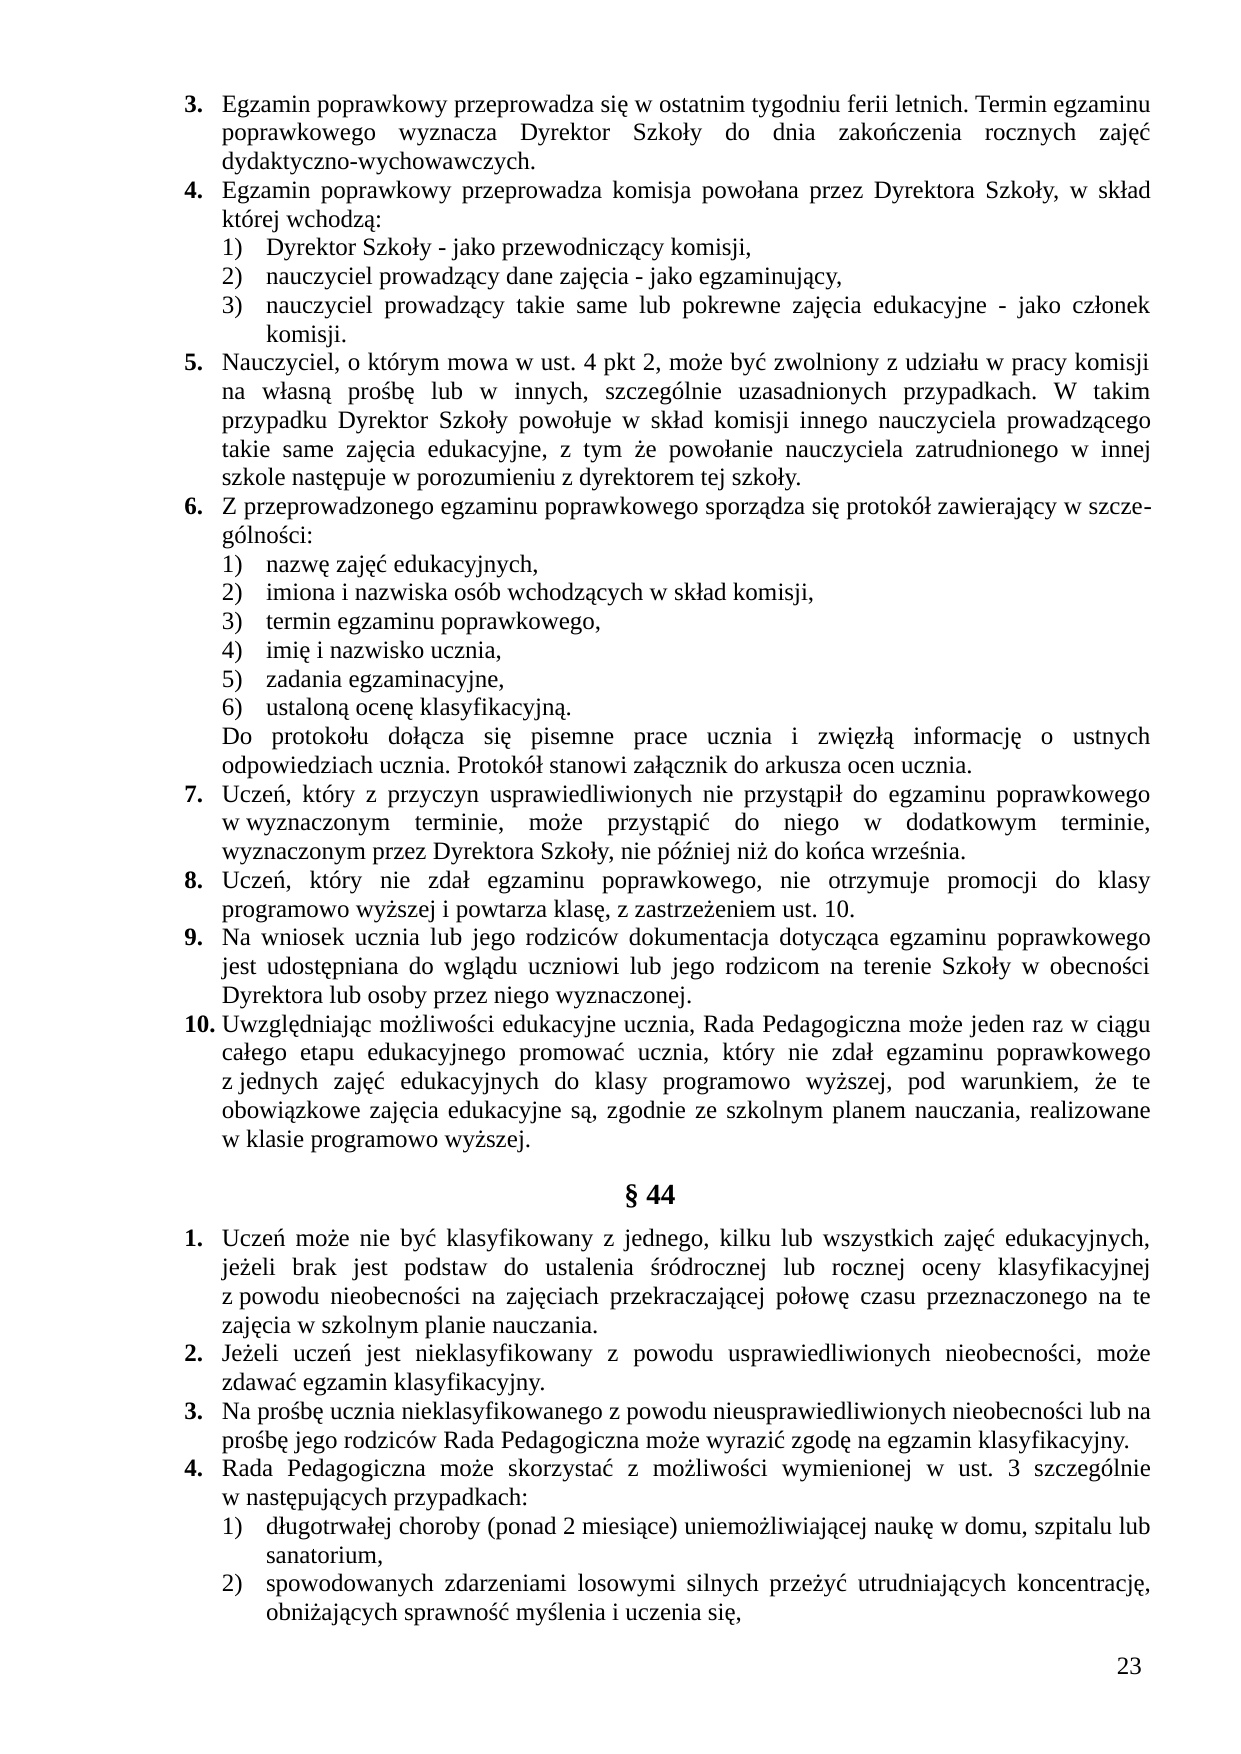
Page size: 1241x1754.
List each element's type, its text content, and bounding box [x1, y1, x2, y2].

list imię i nazwisko ucznia, [222, 635, 1152, 664]
list spowodowanych zdarzeniami losowymi silnych przeżyć utrudniających koncentrację, obniżających sprawność myślenia i uczenia się, [222, 1568, 1152, 1626]
text Do protokołu dołącza się pisemne prace ucznia i zwięzłą informację o ustnych odpowiedziach ucznia. Protokół stanowi załącznik do arkusza ocen ucznia. [222, 721, 1152, 779]
list Jeżeli uczeń jest nieklasyfikowany z powodu usprawiedliwionych nieobecności, może zdawać egzamin klasyfikacyjny. [184, 1338, 1152, 1396]
list Rada Pedagogiczna może skorzystać z możliwości wymienionej w ust. 3 szczególnie w następujących przypadkach: [184, 1453, 1152, 1511]
list zadania egzaminacyjne, [222, 664, 1152, 692]
subtitle § 44 [148, 1177, 1152, 1211]
list Uczeń, który z przyczyn usprawiedliwionych nie przystąpił do egzaminu poprawkowego w wyznaczonym terminie, może przystąpić do niego w dodatkowym terminie, wyznaczonym przez Dyrektora Szkoły, nie później niż do końca września. [184, 779, 1152, 865]
list termin egzaminu poprawkowego, [222, 606, 1152, 635]
list Egzamin poprawkowy przeprowadza komisja powołana przez Dyrektora Szkoły, w skład której wchodzą: [184, 175, 1152, 232]
list Nauczyciel, o którym mowa w ust. 4 pkt 2, może być zwolniony z udziału w pracy komisji na własną prośbę lub w innych, szczególnie uzasadnionych przypadkach. W takim przypadku Dyrektor Szkoły powołuje w skład komisji innego nauczyciela prowadzącego takie same zajęcia edukacyjne, z tym że powołanie nauczyciela zatrudnionego w innej szkole następuje w porozumieniu z dyrektorem tej szkoły. [184, 347, 1152, 491]
list Uczeń może nie być klasyfikowany z jednego, kilku lub wszystkich zajęć edukacyjnych, jeżeli brak jest podstaw do ustalenia śródrocznej lub rocznej oceny klasyfikacyjnej z powodu nieobecności na zajęciach przekraczającej połowę czasu przeznaczonego na te zajęcia w szkolnym planie nauczania. [184, 1223, 1152, 1338]
list imiona i nazwiska osób wchodzących w skład komisji, [222, 577, 1152, 606]
list nauczyciel prowadzący takie same lub pokrewne zajęcia edukacyjne - jako członek komisji. [222, 290, 1152, 347]
list Uczeń, który nie zdał egzaminu poprawkowego, nie otrzymuje promocji do klasy programowo wyższej i powtarza klasę, z zastrzeżeniem ust. 10. [184, 865, 1152, 922]
list Dyrektor Szkoły - jako przewodniczący komisji, [222, 232, 1152, 261]
list Z przeprowadzonego egzaminu poprawkowego sporządza się protokół zawierający w szczególności: [184, 491, 1152, 549]
list Na prośbę ucznia nieklasyfikowanego z powodu nieusprawiedliwionych nieobecności lub na prośbę jego rodziców Rada Pedagogiczna może wyrazić zgodę na egzamin klasyfikacyjny. [184, 1396, 1152, 1453]
list długotrwałej choroby (ponad 2 miesiące) uniemożliwiającej naukę w domu, szpitalu lub sanatorium, [222, 1511, 1152, 1568]
list nazwę zajęć edukacyjnych, [222, 549, 1152, 577]
list ustaloną ocenę klasyfikacyjną. [222, 692, 1152, 721]
list Uwzględniając możliwości edukacyjne ucznia, Rada Pedagogiczna może jeden raz w ciągu całego etapu edukacyjnego promować ucznia, który nie zdał egzaminu poprawkowego z jednych zajęć edukacyjnych do klasy programowo wyższej, pod warunkiem, że te obowiązkowe zajęcia edukacyjne są, zgodnie ze szkolnym planem nauczania, realizowane w klasie programowo wyższej. [184, 1009, 1152, 1152]
list nauczyciel prowadzący dane zajęcia - jako egzaminujący, [222, 261, 1152, 290]
list Egzamin poprawkowy przeprowadza się w ostatnim tygodniu ferii letnich. Termin egzaminu poprawkowego wyznacza Dyrektor Szkoły do dnia zakończenia rocznych zajęć dydaktyczno-wychowawczych. [184, 89, 1152, 175]
list Na wniosek ucznia lub jego rodziców dokumentacja dotycząca egzaminu poprawkowego jest udostępniana do wglądu uczniowi lub jego rodzicom na terenie Szkoły w obecności Dyrektora lub osoby przez niego wyznaczonej. [184, 922, 1152, 1009]
